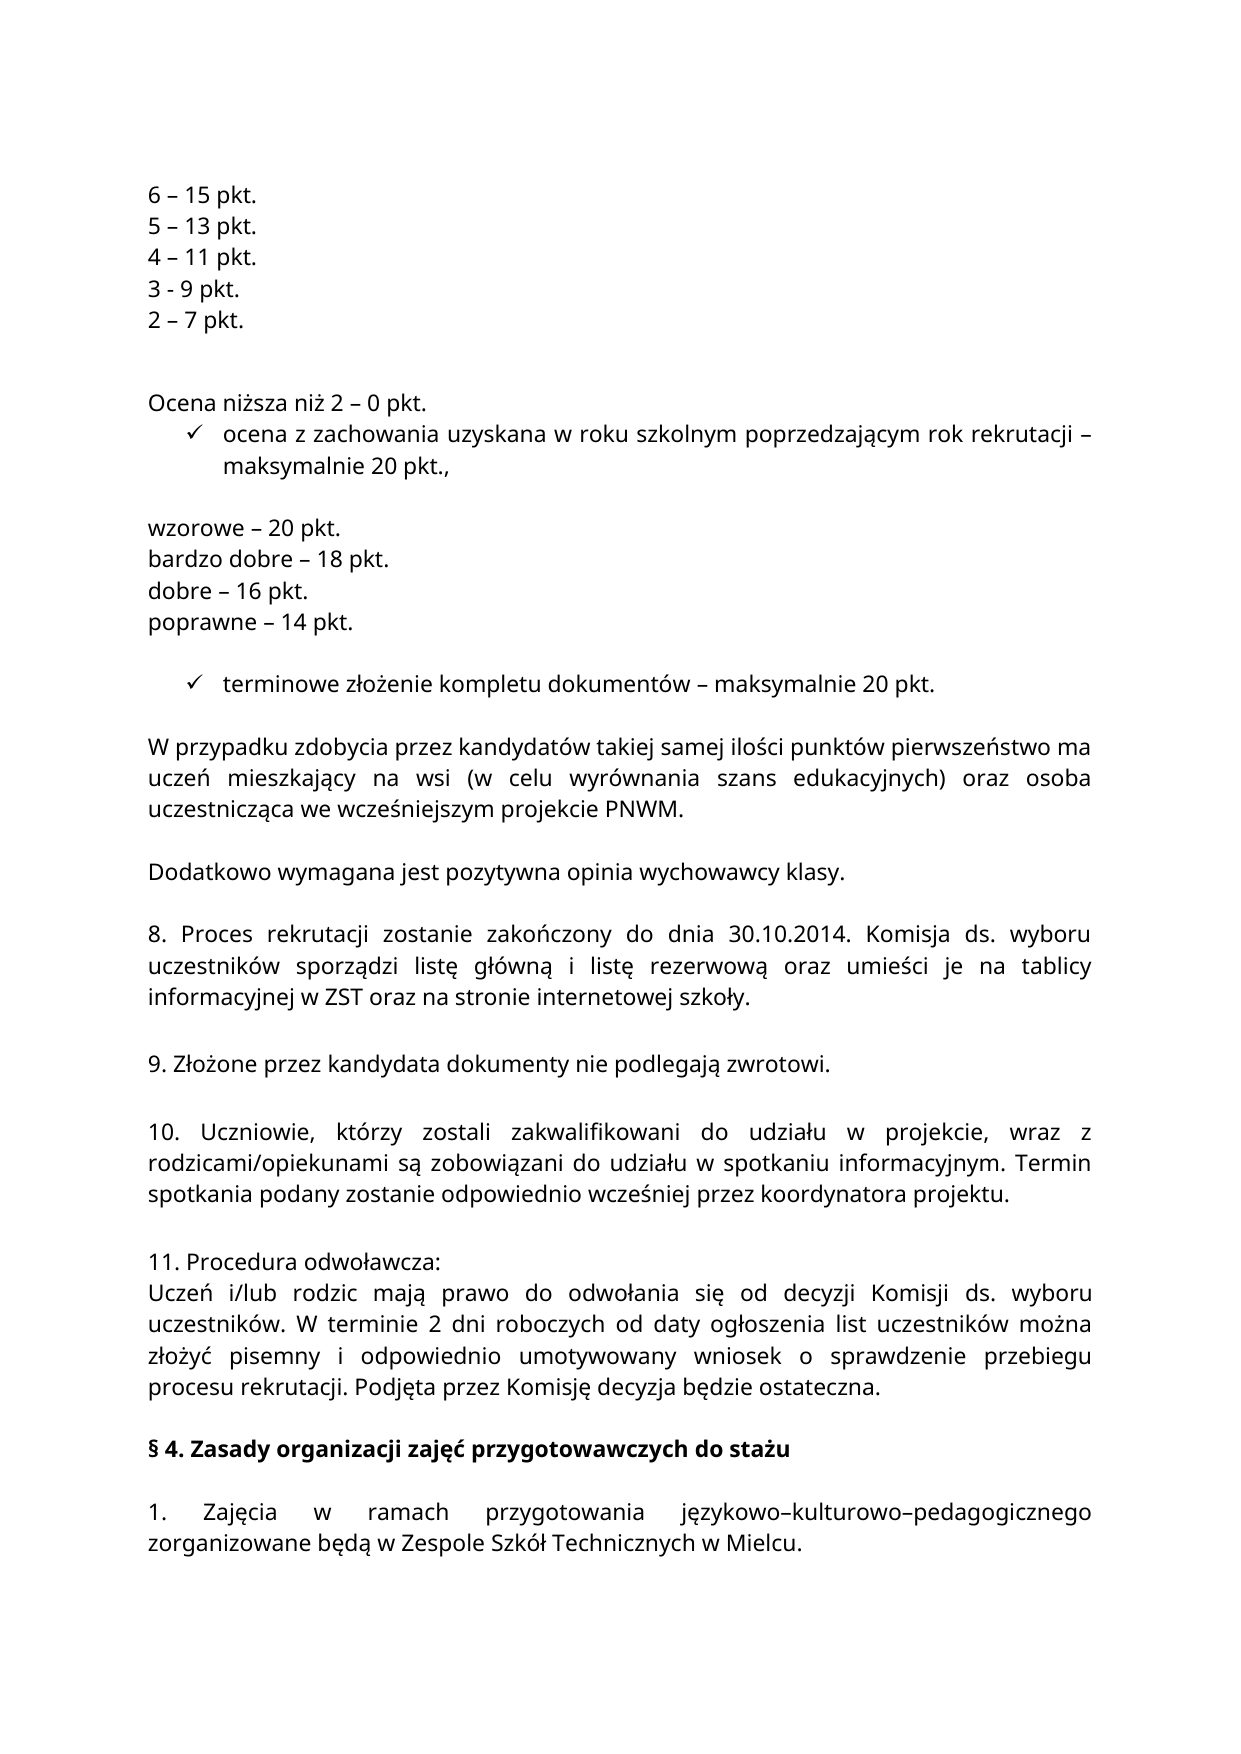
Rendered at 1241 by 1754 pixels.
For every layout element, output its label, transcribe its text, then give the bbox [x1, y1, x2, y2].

text 8. Proces rekrutacji zostanie zakończony do dnia 30.10.2014. Komisja ds. wyboru uczestników sporządzi listę główną i listę rezerwową oraz umieści je na tablicy informacyjnej w ZST oraz na stronie internetowej szkoły. [148, 918, 1093, 1012]
text 9. Złożone przez kandydata dokumenty nie podlegają zwrotowi. [148, 1048, 1093, 1080]
list ocena z zachowania uzyskana w roku szkolnym poprzedzającym rok rekrutacji – maksymalnie 20 pkt., [185, 418, 1093, 481]
list terminowe złożenie kompletu dokumentów – maksymalnie 20 pkt. [185, 668, 1093, 700]
text wzorowe – 20 pkt. [148, 512, 1093, 543]
text Ocena niższa niż 2 – 0 pkt. [148, 387, 1093, 418]
text 3 - 9 pkt. [148, 273, 1093, 304]
text Dodatkowo wymagana jest pozytywna opinia wychowawcy klasy. [148, 856, 1093, 887]
text § 4. Zasady organizacji zajęć przygotowawczych do stażu [148, 1433, 1093, 1465]
text 2 – 7 pkt. [148, 304, 1093, 335]
text bardzo dobre – 18 pkt. [148, 543, 1093, 575]
text 5 – 13 pkt. [148, 210, 1093, 241]
text 4 – 11 pkt. [148, 241, 1093, 273]
text 11. Procedura odwoławcza: [148, 1246, 1093, 1277]
text 6 – 15 pkt. [148, 179, 1093, 210]
text poprawne – 14 pkt. [148, 606, 1093, 637]
text 1. Zajęcia w ramach przygotowania językowo–kulturowo–pedagogicznego zorganizowane będą w Zespole Szkół Technicznych w Mielcu. [148, 1496, 1093, 1558]
text dobre – 16 pkt. [148, 575, 1093, 606]
text 10. Uczniowie, którzy zostali zakwalifikowani do udziału w projekcie, wraz z rodzicami/opiekunami są zobowiązani do udziału w spotkaniu informacyjnym. Termin spotkania podany zostanie odpowiednio wcześniej przez koordynatora projektu. [148, 1116, 1093, 1210]
text Uczeń i/lub rodzic mają prawo do odwołania się od decyzji Komisji ds. wyboru uczestników. W terminie 2 dni roboczych od daty ogłoszenia list uczestników można złożyć pisemny i odpowiednio umotywowany wniosek o sprawdzenie przebiegu procesu rekrutacji. Podjęta przez Komisję decyzja będzie ostateczna. [148, 1277, 1093, 1402]
text W przypadku zdobycia przez kandydatów takiej samej ilości punktów pierwszeństwo ma uczeń mieszkający na wsi (w celu wyrównania szans edukacyjnych) oraz osoba uczestnicząca we wcześniejszym projekcie PNWM. [148, 731, 1093, 825]
